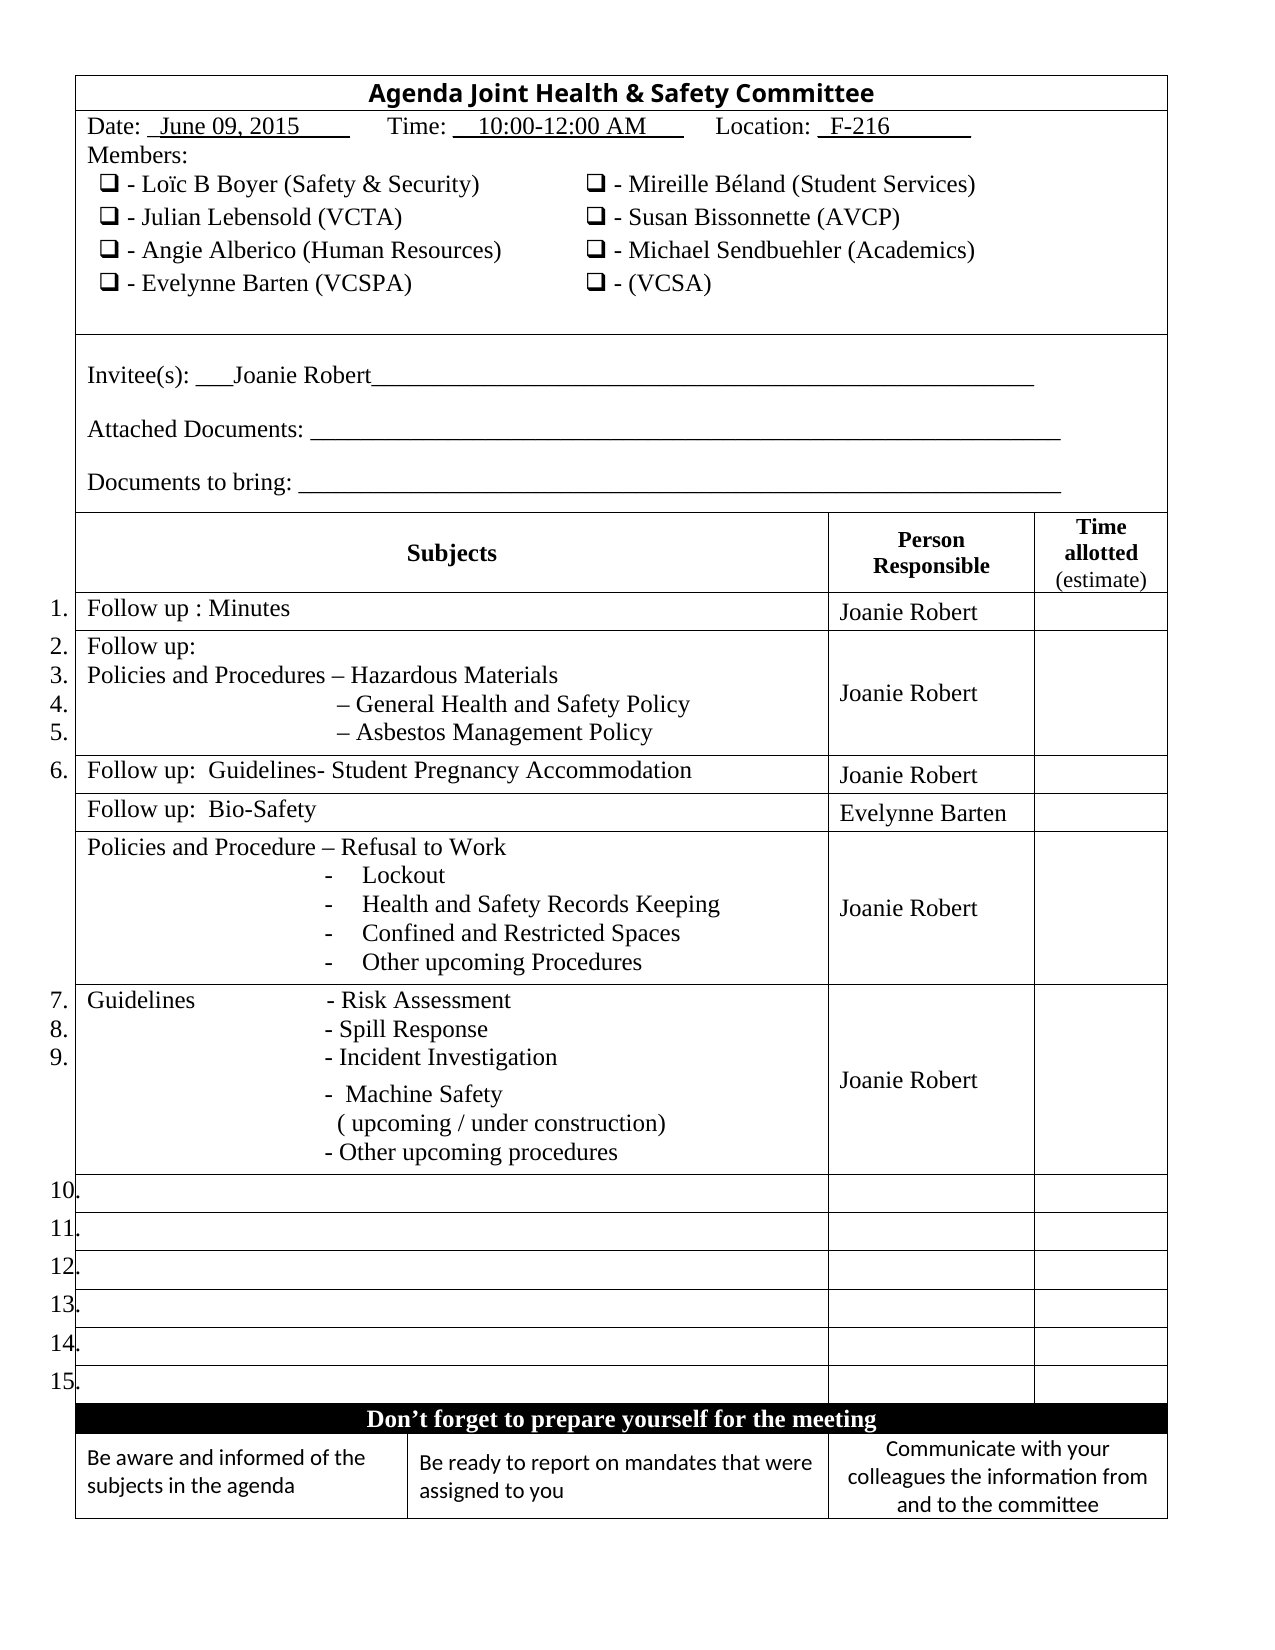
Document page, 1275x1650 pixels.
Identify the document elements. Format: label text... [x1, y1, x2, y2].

table_cell [1035, 985, 1167, 1174]
table_cell [1035, 593, 1167, 630]
table_cell Be aware and informed of the subjects in the agenda [76, 1434, 407, 1518]
table_cell Joanie Robert [829, 832, 1034, 984]
table_cell [76, 1328, 828, 1365]
table_cell Joanie Robert [829, 756, 1034, 793]
table_cell [1035, 1328, 1167, 1365]
table_cell [1035, 1175, 1167, 1212]
table_cell [1035, 756, 1167, 793]
table_cell Evelynne Barten [829, 794, 1034, 831]
table_cell Joanie Robert [829, 631, 1034, 754]
table_cell Joanie Robert [829, 593, 1034, 630]
table_cell [829, 1366, 1034, 1403]
table_cell Date: _June 09, 2015____ Time: _ 10:00-12:00 AM__ Location: _F-216 ______ Members: [76, 111, 1167, 334]
table_cell [1035, 832, 1167, 984]
table_cell Follow up: Guidelines- Student Pregnancy Accommodation [76, 756, 828, 793]
table_cell [1035, 794, 1167, 831]
table_cell [829, 1213, 1034, 1250]
table_cell Joanie Robert [829, 985, 1034, 1174]
table_cell [829, 1175, 1034, 1212]
table_cell [1035, 1251, 1167, 1288]
table_cell Person Responsible [829, 513, 1034, 592]
table_cell Time allotted (estimate) [1035, 513, 1167, 592]
table_cell Communicate with your colleagues the information from and to the committee [829, 1434, 1167, 1518]
table_cell [76, 1175, 828, 1212]
table_cell [76, 1290, 828, 1327]
table_cell [1035, 1366, 1167, 1403]
table_cell [1035, 631, 1167, 754]
table_cell [76, 1251, 828, 1288]
table_cell [829, 1290, 1034, 1327]
table_cell Follow up: Bio-Safety [76, 794, 828, 831]
table_cell [76, 1366, 828, 1403]
table_cell Don’t forget to prepare yourself for the meeting [76, 1404, 1167, 1433]
table_cell [829, 1251, 1034, 1288]
table_cell Follow up : Minutes [76, 593, 828, 630]
table_cell Invitee(s): ___Joanie Robert_____________________________________________________ Attached Documents: ____________________________________________________________ Documents to bring: _____________________________________________________________ [76, 335, 1167, 512]
table_cell Policies and Procedure – Refusal to Work Lockout Health and Safety Records Keeping Confined and Restricted Spaces Other upcoming Procedures [76, 832, 828, 984]
table_cell [1035, 1213, 1167, 1250]
table_cell [829, 1328, 1034, 1365]
table_cell Guidelines - Risk Assessment - Spill Response - Incident Investigation - Machine Safety ( upcoming / under construction) - Other upcoming procedures [76, 985, 828, 1174]
table_cell Follow up: Policies and Procedures – Hazardous Materials – General Health and Safety Policy – Asbestos Management Policy [76, 631, 828, 754]
table_cell Be ready to report on mandates that were assigned to you [408, 1434, 828, 1518]
table_cell [76, 1213, 828, 1250]
table_cell [1035, 1290, 1167, 1327]
table_cell Subjects [76, 513, 828, 592]
table_header Agenda Joint Health & Safety Committee [76, 76, 1167, 110]
